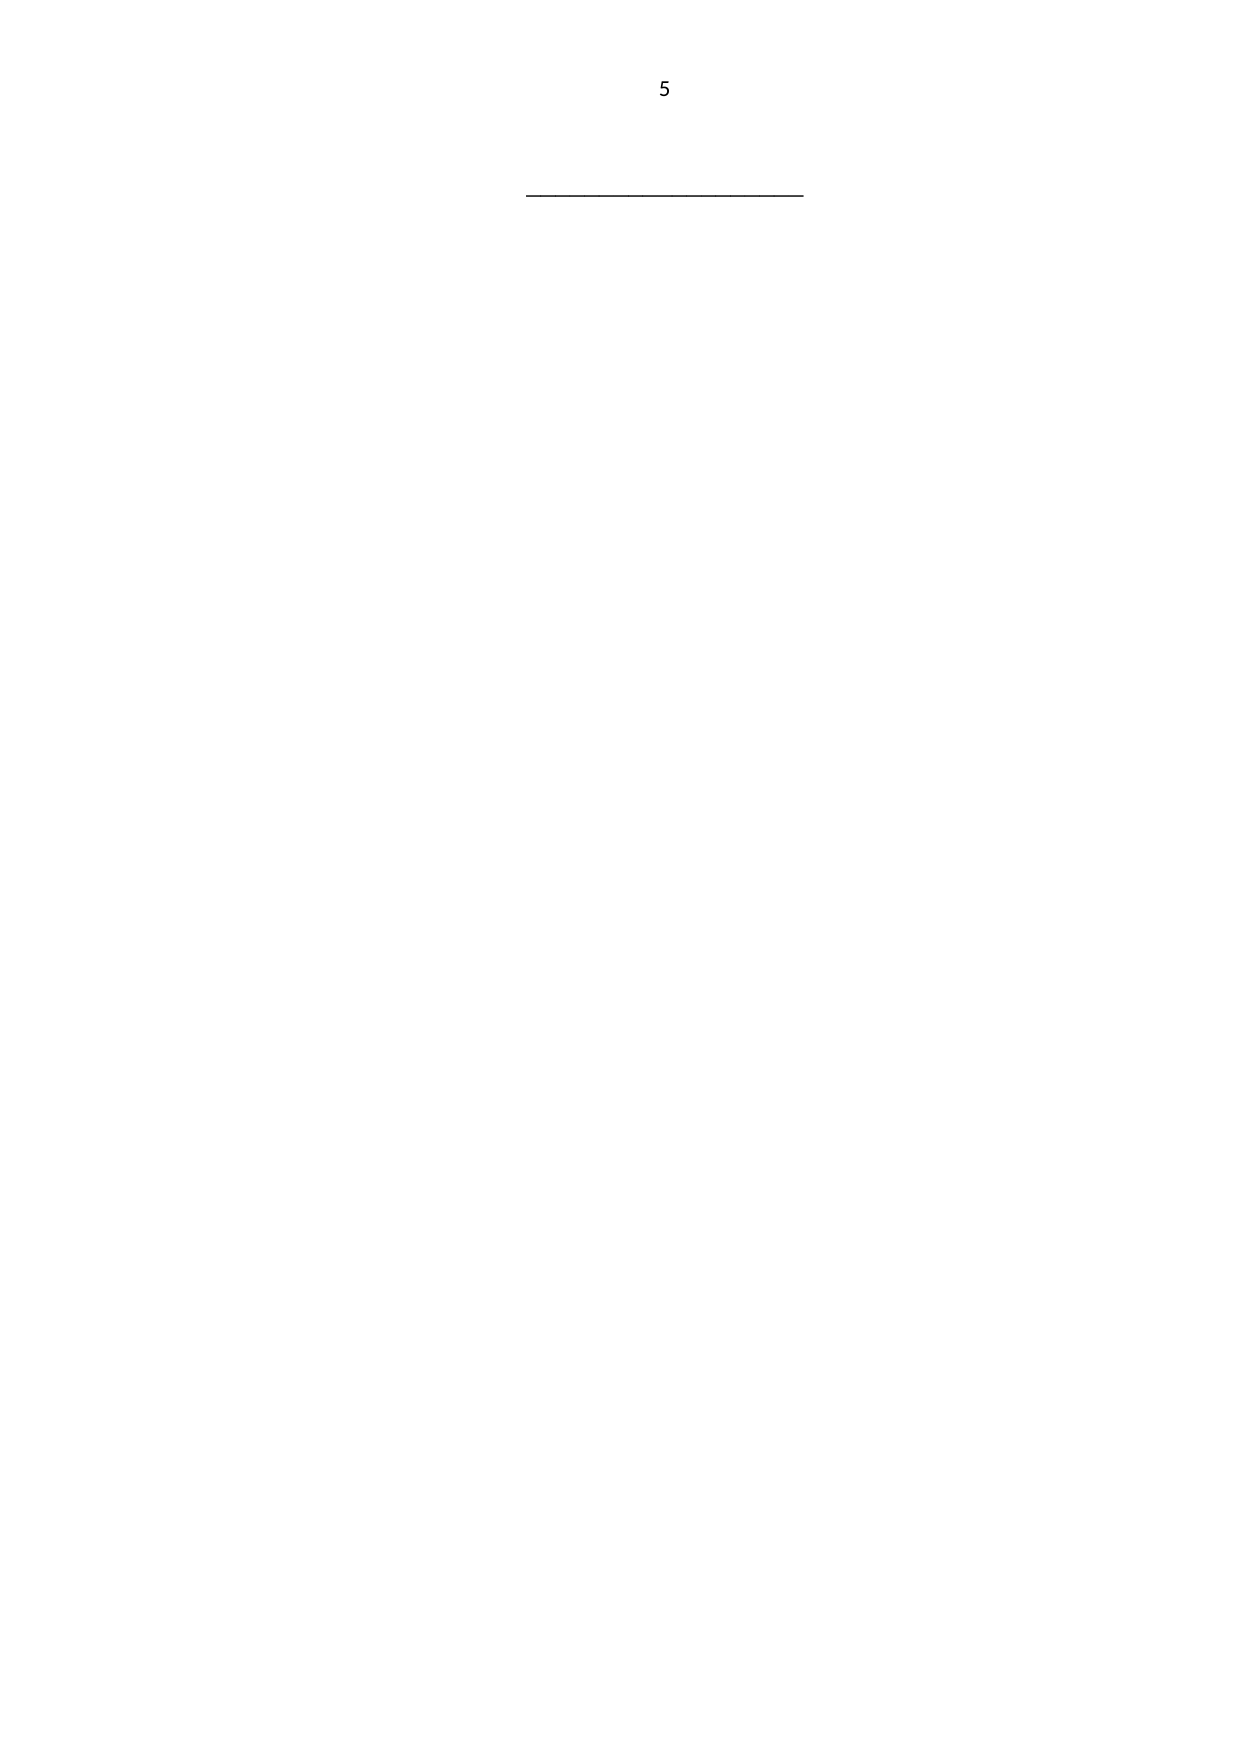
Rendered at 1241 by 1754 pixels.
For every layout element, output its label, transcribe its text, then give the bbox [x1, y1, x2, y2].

text ___________________ [177, 167, 1152, 200]
